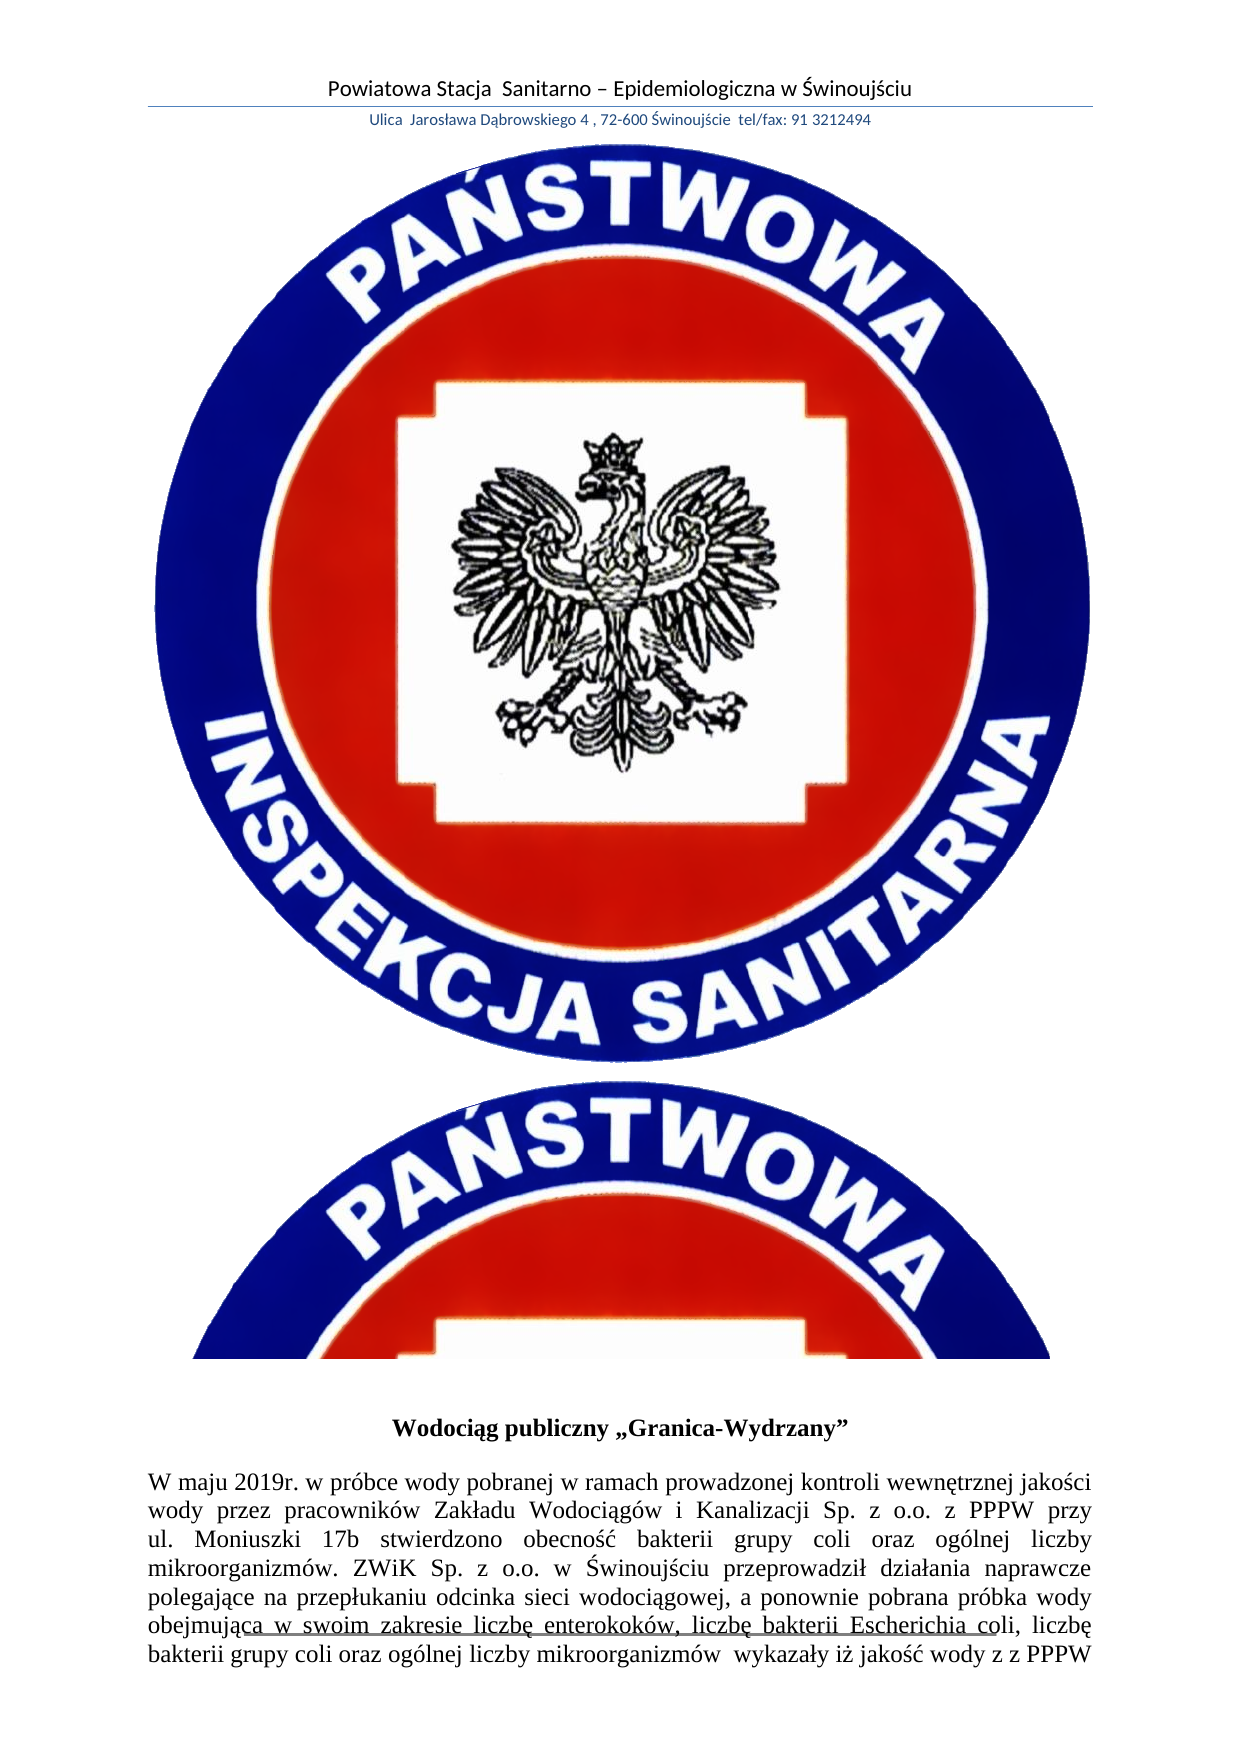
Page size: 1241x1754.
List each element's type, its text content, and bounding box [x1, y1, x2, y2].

text Wodociąg publiczny „Granica-Wydrzany” [148, 1413, 1093, 1442]
picture [147, 132, 1093, 1359]
text W maju 2019r. w próbce wody pobranej w ramach prowadzonej kontroli wewnętrznej jakości wody przez pracowników Zakładu Wodociągów i Kanalizacji Sp. z o.o. z PPPW przy ul. Moniuszki 17b stwierdzono obecność bakterii grupy coli oraz ogólnej liczby mikroorganizmów. ZWiK Sp. z o.o. w Świnoujściu przeprowadził działania naprawcze polegające na przepłukaniu odcinka sieci wodociągowej, a ponownie pobrana próbka wody obejmująca w swoim zakresie liczbę enterokoków, liczbę bakterii Escherichia coli, liczbę bakterii grupy coli oraz ogólnej liczby mikroorganizmów wykazały iż jakość wody z z PPPW przy ul. Moniuszki 17b odpowiada wymaganiom zawartym w rozporządzeniu Ministra Zdrowia z dnia 7 grudnia 2017r. w sprawie jakości wody przeznaczonej do spożycia przez ludzi (Dz.U. z 2017r., poz. 2294) [148, 1467, 1093, 1668]
